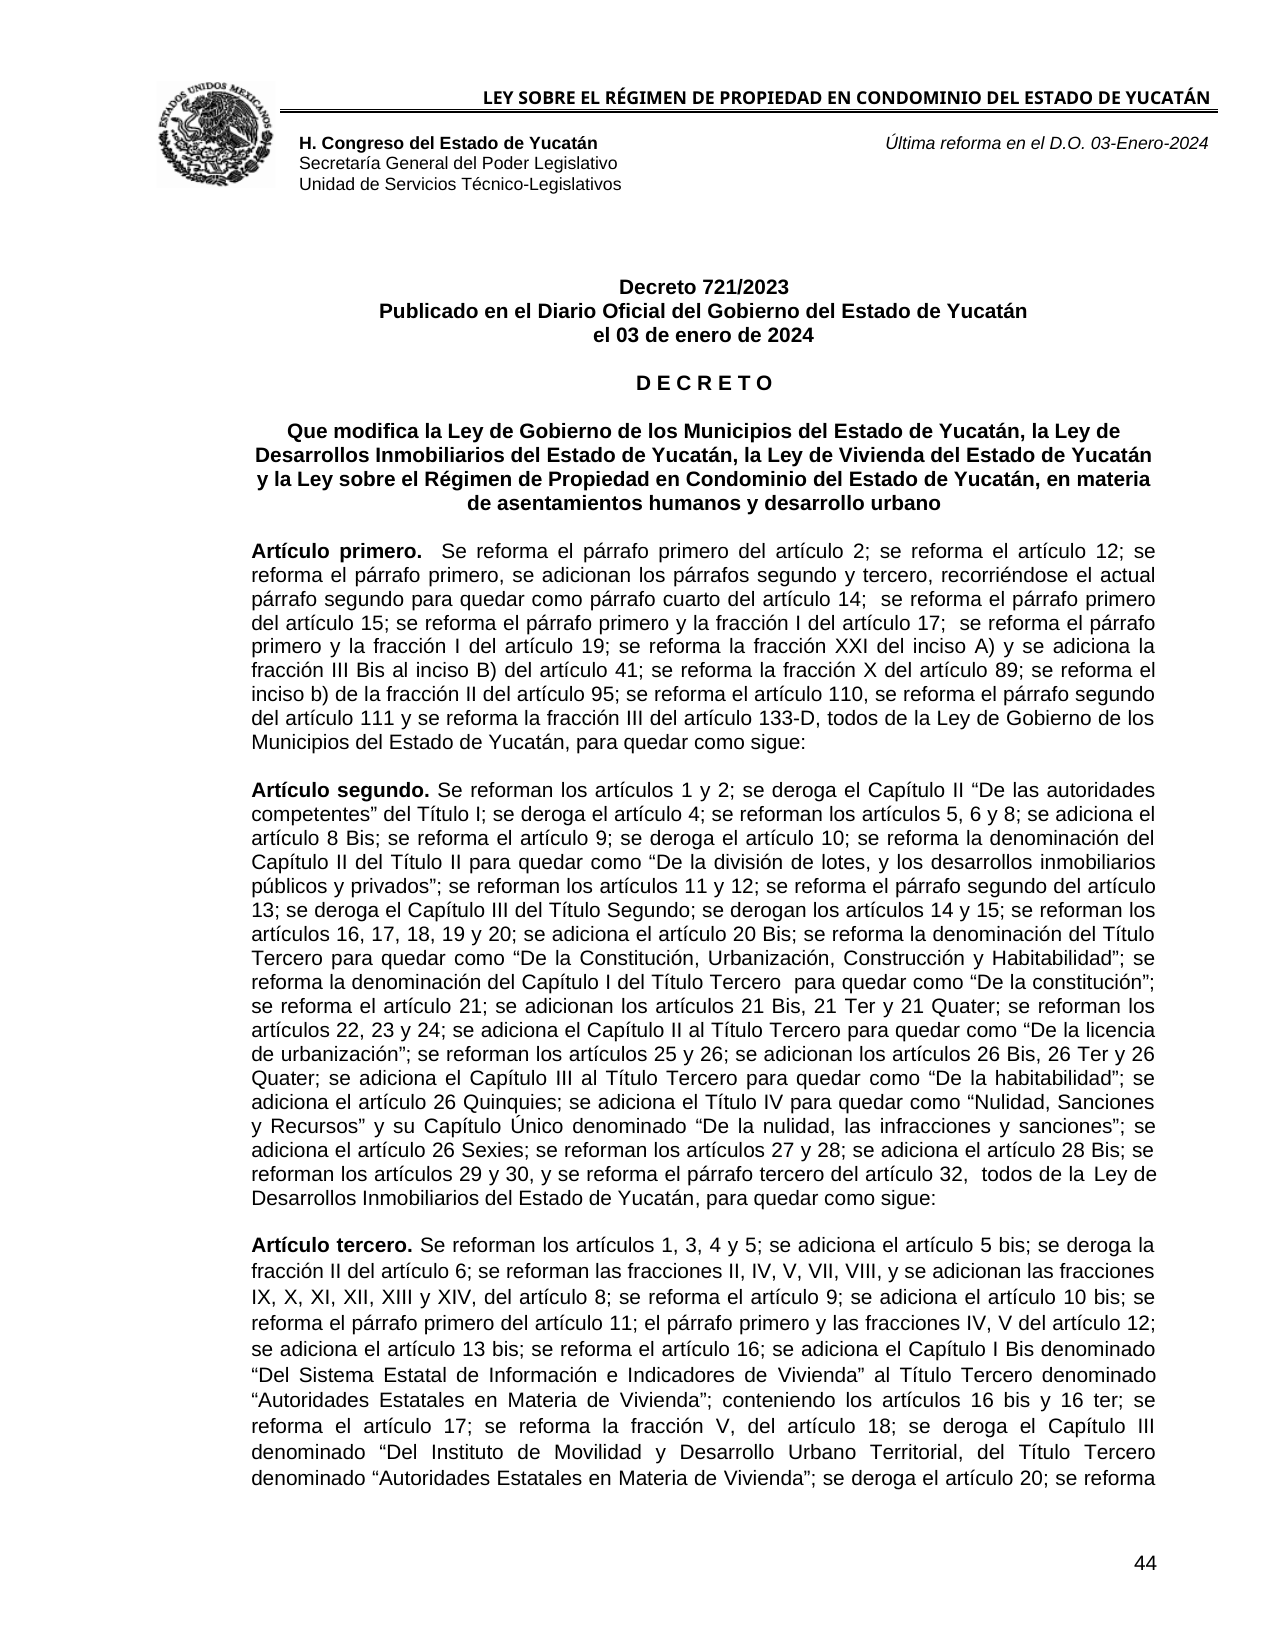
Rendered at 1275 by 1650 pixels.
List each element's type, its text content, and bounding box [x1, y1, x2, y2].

text Artículo primero. Se reforma el párrafo primero del artículo 2; se reforma el artículo 12; se reforma el párrafo primero, se adicionan los párrafos segundo y tercero, recorriéndose el actual párrafo segundo para quedar como párrafo cuarto del artículo 14; se reforma el párrafo primero del artículo 15; se reforma el párrafo primero y la fracción I del artículo 17; se reforma el párrafo primero y la fracción I del artículo 19; se reforma la fracción XXI del inciso A) y se adiciona la fracción III Bis al inciso B) del artículo 41; se reforma la fracción X del artículo 89; se reforma el inciso b) de la fracción II del artículo 95; se reforma el artículo 110, se reforma el párrafo segundo del artículo 111 y se reforma la fracción III del artículo 133-D, todos de la Ley de Gobierno de los Municipios del Estado de Yucatán, para quedar como sigue: [251, 538, 1157, 754]
text Artículo segundo. Se reforman los artículos 1 y 2; se deroga el Capítulo II “De las autoridades competentes” del Título I; se deroga el artículo 4; se reforman los artículos 5, 6 y 8; se adiciona el artículo 8 Bis; se reforma el artículo 9; se deroga el artículo 10; se reforma la denominación del Capítulo II del Título II para quedar como “De la división de lotes, y los desarrollos inmobiliarios públicos y privados”; se reforman los artículos 11 y 12; se reforma el párrafo segundo del artículo 13; se deroga el Capítulo III del Título Segundo; se derogan los artículos 14 y 15; se reforman los artículos 16, 17, 18, 19 y 20; se adiciona el artículo 20 Bis; se reforma la denominación del Título Tercero para quedar como “De la Constitución, Urbanización, Construcción y Habitabilidad”; se reforma la denominación del Capítulo I del Título Tercero para quedar como “De la constitución”; se reforma el artículo 21; se adicionan los artículos 21 Bis, 21 Ter y 21 Quater; se reforman los artículos 22, 23 y 24; se adiciona el Capítulo II al Título Tercero para quedar como “De la licencia de urbanización”; se reforman los artículos 25 y 26; se adicionan los artículos 26 Bis, 26 Ter y 26 Quater; se adiciona el Capítulo III al Título Tercero para quedar como “De la habitabilidad”; se adiciona el artículo 26 Quinquies; se adiciona el Título IV para quedar como “Nulidad, Sanciones y Recursos” y su Capítulo Único denominado “De la nulidad, las infracciones y sanciones”; se adiciona el artículo 26 Sexies; se reforman los artículos 27 y 28; se adiciona el artículo 28 Bis; se reforman los artículos 29 y 30, y se reforma el párrafo tercero del artículo 32, todos de la Ley de Desarrollos Inmobiliarios del Estado de Yucatán, para quedar como sigue: [251, 778, 1157, 1209]
text Decreto 721/2023 [251, 275, 1157, 299]
text Que modifica la Ley de Gobierno de los Municipios del Estado de Yucatán, la Ley de Desarrollos Inmobiliarios del Estado de Yucatán, la Ley de Vivienda del Estado de Yucatán y la Ley sobre el Régimen de Propiedad en Condominio del Estado de Yucatán, en materia de asentamientos humanos y desarrollo urbano [251, 419, 1157, 514]
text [251, 1233, 1157, 1490]
text D E C R E T O [251, 371, 1157, 395]
text el 03 de enero de 2024 [250, 323, 1157, 347]
text Publicado en el Diario Oficial del Gobierno del Estado de Yucatán [250, 299, 1157, 323]
